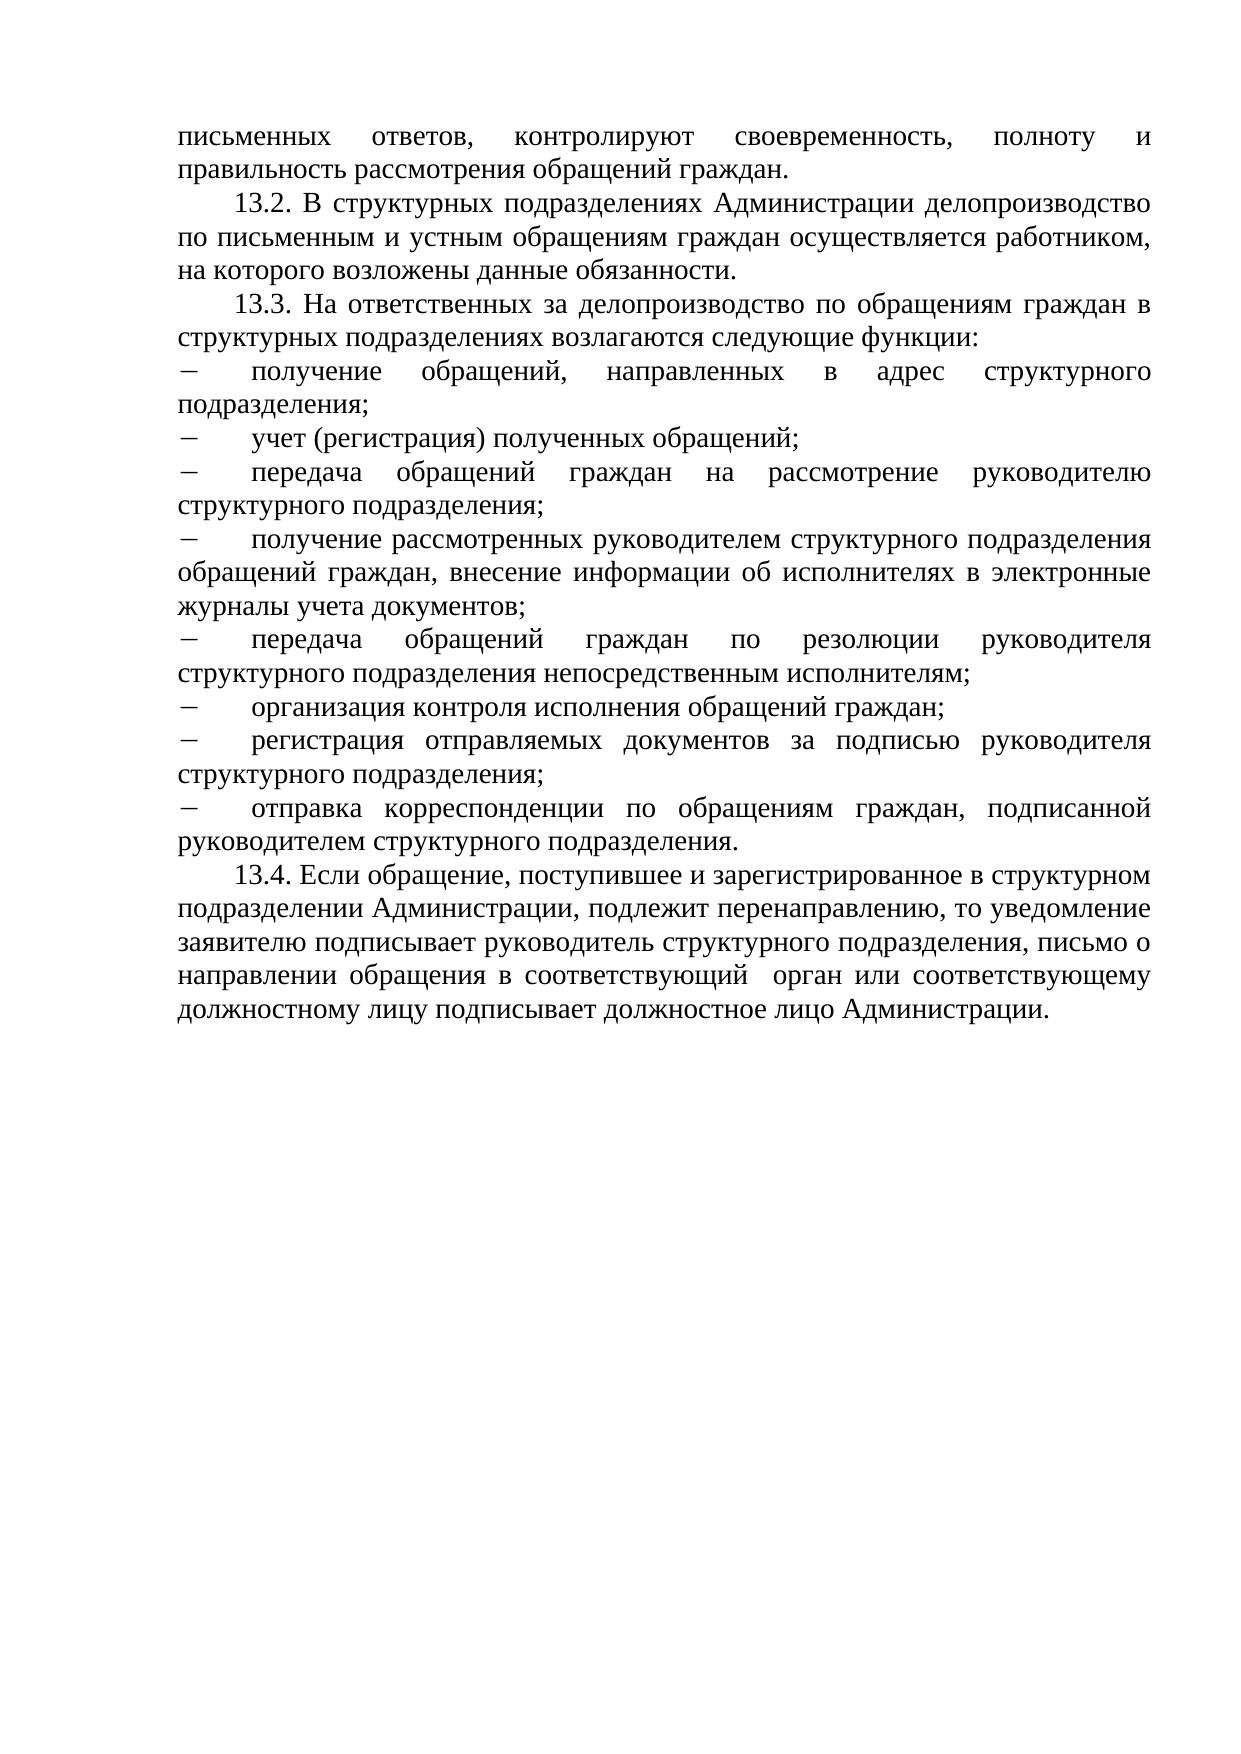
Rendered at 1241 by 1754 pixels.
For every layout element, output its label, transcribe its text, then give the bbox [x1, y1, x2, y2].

list отправка корреспонденции по обращениям граждан, подписанной руководителем структурного подразделения. [177, 790, 1152, 857]
text 13.3. На ответственных за делопроизводство по обращениям граждан в структурных подразделениях возлагаются следующие функции: [177, 286, 1152, 353]
list передача обращений граждан по резолюции руководителя структурного подразделения непосредственным исполнителям; [177, 622, 1152, 689]
list передача обращений граждан на рассмотрение руководителю структурного подразделения; [177, 454, 1152, 521]
text 13.4. Если обращение, поступившее и зарегистрированное в структурном подразделении Администрации, подлежит перенаправлению, то уведомление заявителю подписывает руководитель структурного подразделения, письмо о направлении обращения в соответствующий орган или соответствующему должностному лицу подписывает должностное лицо Администрации. [177, 857, 1152, 1024]
list получение обращений, направленных в адрес структурного подразделения; [177, 353, 1152, 420]
list организация контроля исполнения обращений граждан; [177, 689, 1152, 722]
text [177, 118, 1152, 185]
list регистрация отправляемых документов за подписью руководителя структурного подразделения; [177, 722, 1152, 790]
list получение рассмотренных руководителем структурного подразделения обращений граждан, внесение информации об исполнителях в электронные журналы учета документов; [177, 521, 1152, 622]
list учет (регистрация) полученных обращений; [177, 420, 1152, 454]
text 13.2. В структурных подразделениях Администрации делопроизводство по письменным и устным обращениям граждан осуществляется работником, на которого возложены данные обязанности. [177, 185, 1152, 286]
